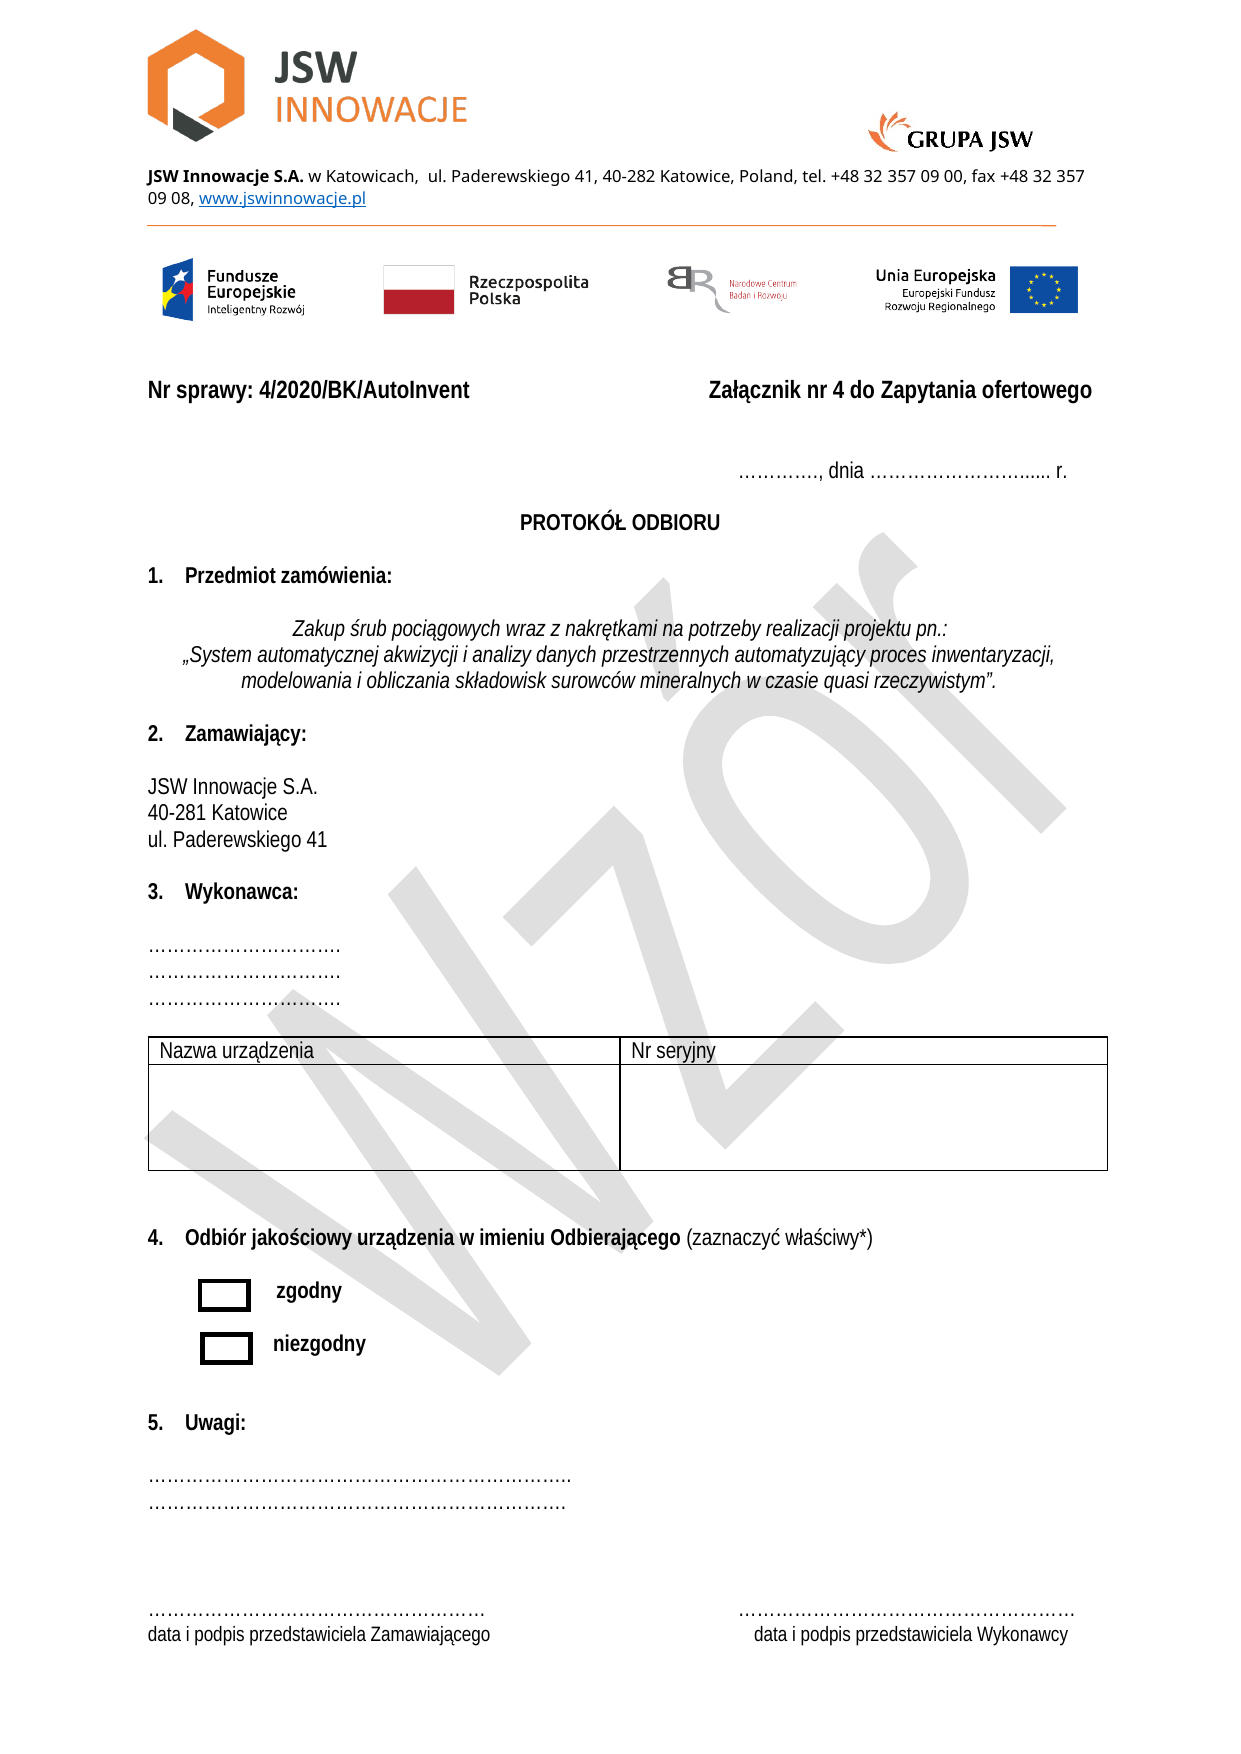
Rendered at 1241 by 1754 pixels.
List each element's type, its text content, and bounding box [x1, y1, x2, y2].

list Przedmiot zamówienia: [148, 562, 1093, 588]
text 40-281 Katowice [148, 799, 1093, 826]
list Odbiór jakościowy urządzenia w imieniu Odbierającego (zaznaczyć właściwy*) [148, 1224, 1093, 1250]
text …………………………. [148, 984, 1093, 1010]
text …………………………………………………………. [148, 1488, 1093, 1514]
picture [147, 29, 467, 142]
table_header Nazwa urządzenia [149, 1038, 619, 1064]
text data i podpis przedstawiciela Zamawiającego data i podpis przedstawiciela Wykonawcy [148, 1622, 1093, 1646]
picture [861, 107, 1039, 158]
text ………………………………………………………….. [148, 1461, 1093, 1488]
table_cell [621, 1065, 1107, 1170]
text Zakup śrub pociągowych wraz z nakrętkami na potrzeby realizacji projektu pn.: [148, 615, 1093, 641]
text …………., dnia ……………………...... r. [148, 457, 1093, 483]
text JSW Innowacje S.A. [148, 773, 1093, 799]
text ul. Paderewskiego 41 [148, 826, 1093, 852]
text niezgodny [148, 1329, 1093, 1356]
text …………………………. [148, 931, 1093, 957]
text …………………………. [148, 957, 1093, 984]
picture [162, 258, 1078, 321]
text zgodny [185, 1277, 1093, 1303]
table_header Nr seryjny [621, 1038, 1107, 1064]
list Zamawiający: [148, 720, 1093, 747]
text Nr sprawy: 4/2020/BK/AutoInvent Załącznik nr 4 do Zapytania ofertowego [148, 375, 1093, 404]
table_cell [149, 1065, 619, 1170]
text PROTOKÓŁ ODBIORU [148, 509, 1093, 536]
list Uwagi: [148, 1408, 1093, 1435]
text ……………………………………………… ……………………………………………… [148, 1595, 1093, 1622]
text „System automatycznej akwizycji i analizy danych przestrzennych automatyzujący proces inwentaryzacji, modelowania i obliczania składowisk surowców mineralnych w czasie quasi rzeczywistym”. [148, 641, 1093, 694]
list Wykonawca: [148, 878, 1093, 905]
